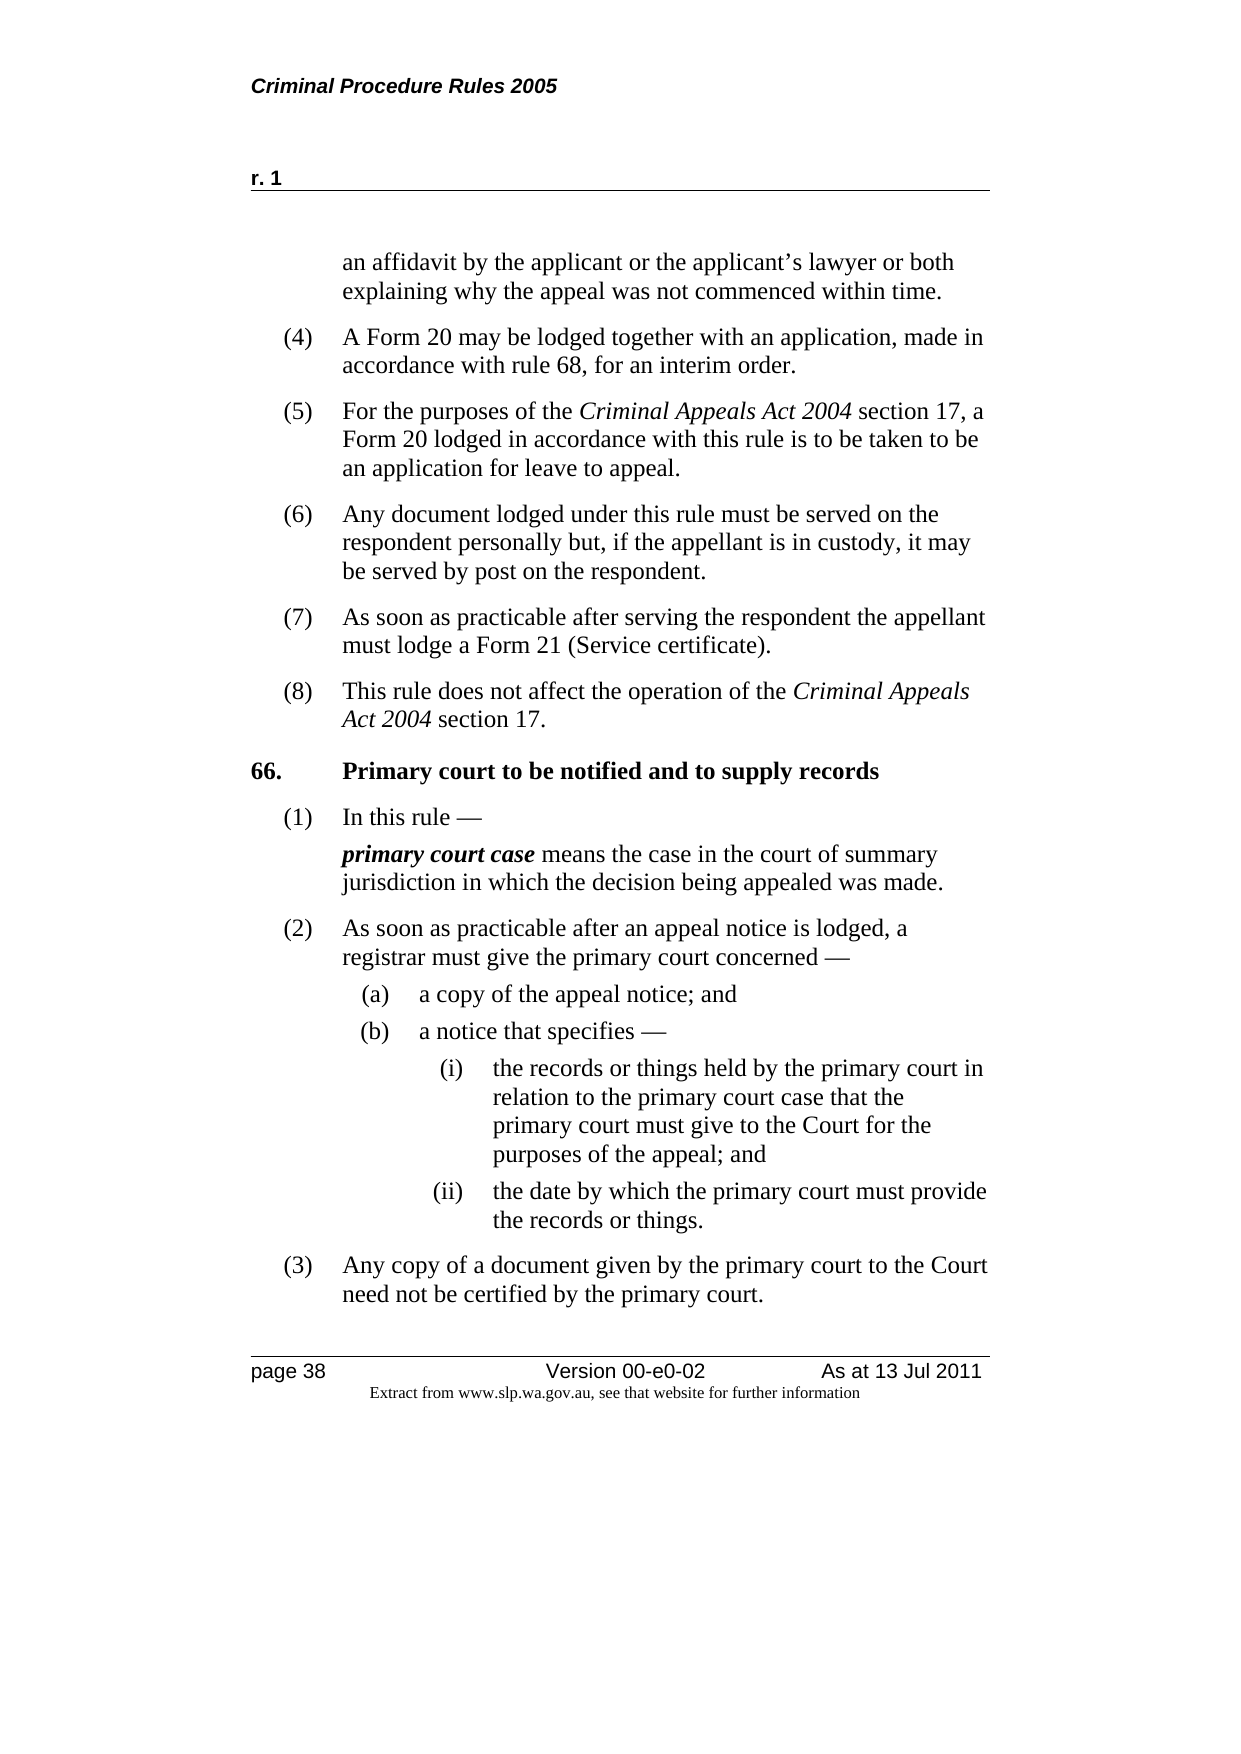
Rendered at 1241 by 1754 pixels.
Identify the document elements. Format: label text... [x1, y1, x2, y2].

text (5) For the purposes of the Criminal Appeals Act 2004 section 17, a Form 20 lodged in accordance with this rule is to be taken to be an application for leave to appeal. [251, 396, 990, 482]
text (2) As soon as practicable after an appeal notice is lodged, a registrar must give the primary court concerned — [251, 913, 990, 970]
text primary court case means the case in the court of summary jurisdiction in which the decision being appealed was made. [251, 839, 990, 896]
text (b) a notice that specifies — [251, 1016, 990, 1044]
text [251, 247, 990, 305]
text (i) the records or things held by the primary court in relation to the primary court case that the primary court must give to the Court for the purposes of the appeal; and [251, 1053, 990, 1168]
text (4) A Form 20 may be lodged together with an application, made in accordance with rule 68, for an interim order. [251, 322, 990, 379]
text (7) As soon as practicable after serving the respondent the appellant must lodge a Form 21 (Service certificate). [251, 602, 990, 659]
text (a) a copy of the appeal notice; and [251, 979, 990, 1007]
text (1) In this rule — [251, 802, 990, 830]
subtitle 66. Primary court to be notified and to supply records [251, 756, 990, 785]
text (8) This rule does not affect the operation of the Criminal Appeals Act 2004 section 17. [251, 676, 990, 733]
text (3) Any copy of a document given by the primary court to the Court need not be certified by the primary court. [251, 1250, 990, 1308]
text (ii) the date by which the primary court must provide the records or things. [251, 1176, 990, 1234]
text (6) Any document lodged under this rule must be served on the respondent personally but, if the appellant is in custody, it may be served by post on the respondent. [251, 499, 990, 585]
